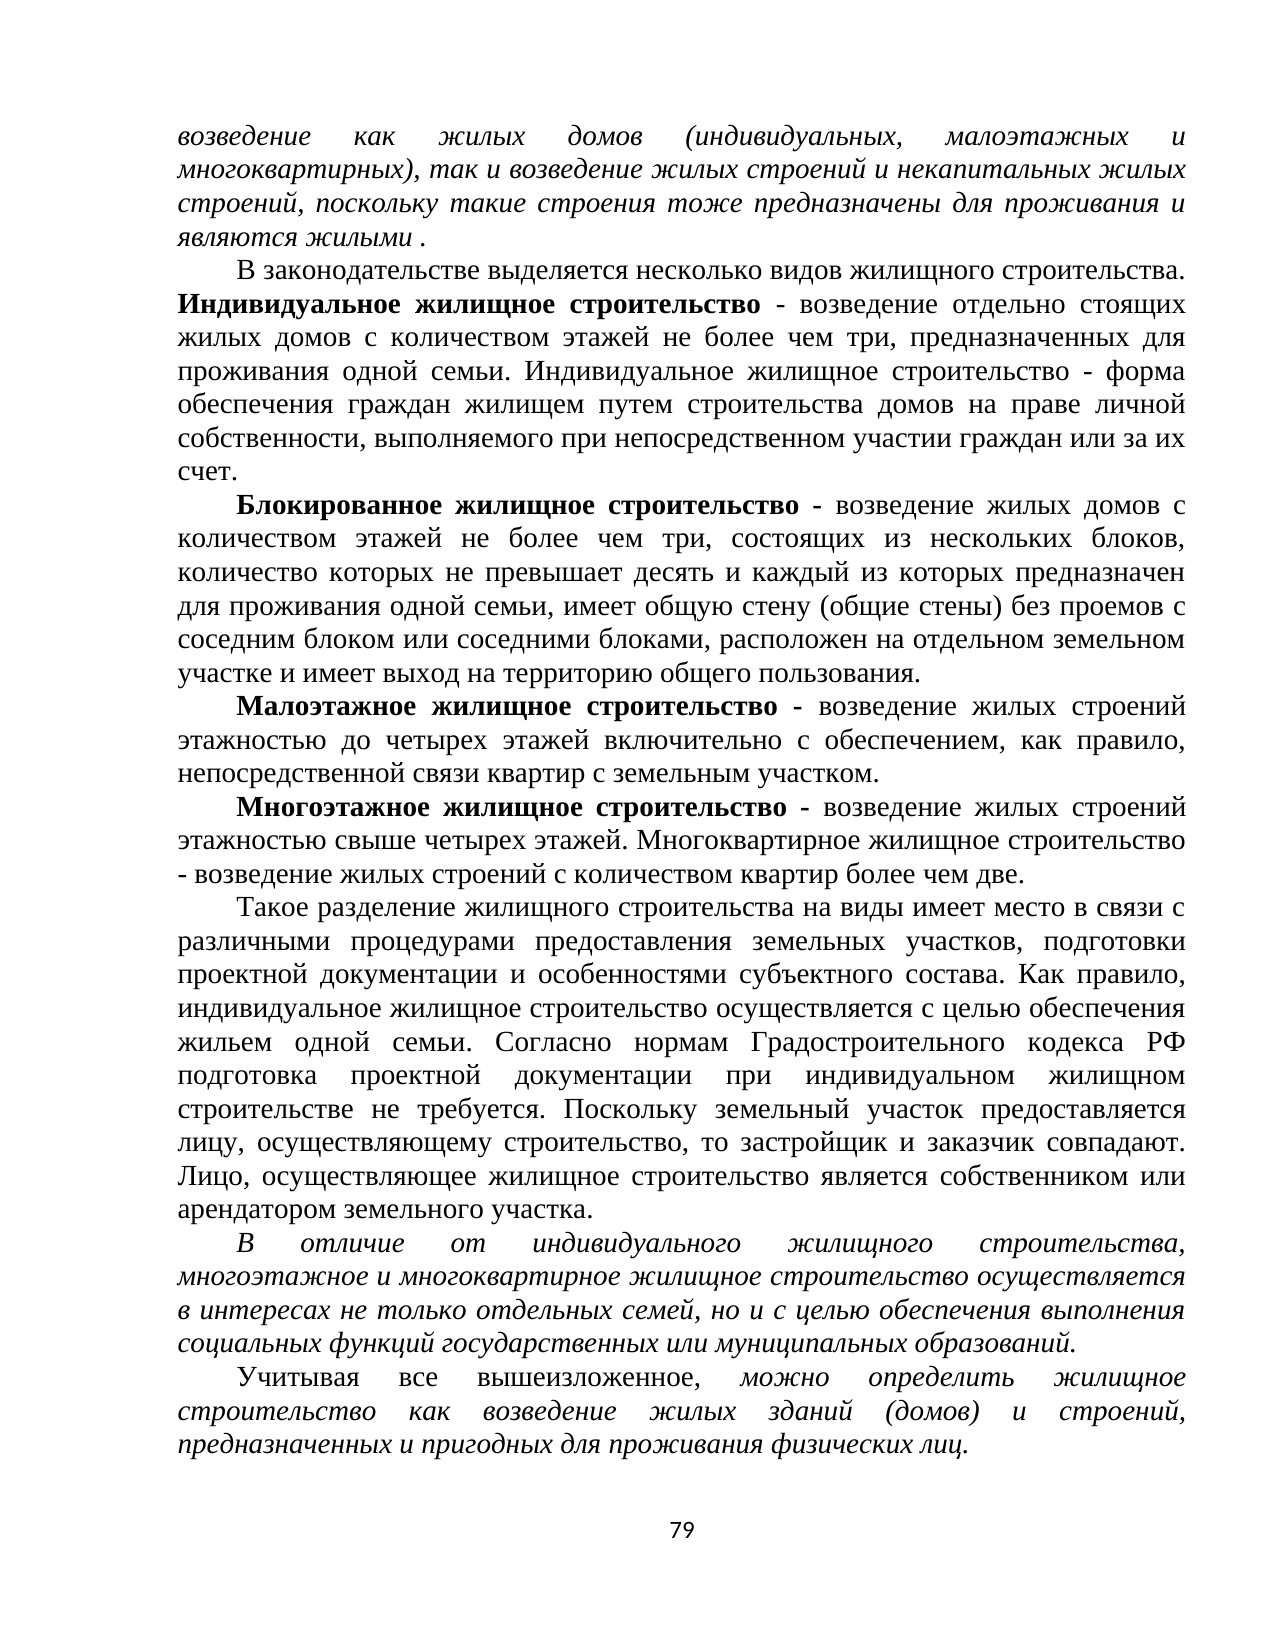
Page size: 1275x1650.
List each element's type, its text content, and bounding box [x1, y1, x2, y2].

text Учитывая все вышеизложенное, можно определить жилищное строительство как возведение жилых зданий (домов) и строений, предназначенных и пригодных для проживания физических лиц. [177, 1359, 1186, 1460]
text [177, 118, 1186, 252]
text Многоэтажное жилищное строительство - возведение жилых строений этажностью свыше четырех этажей. Многоквартирное жилищное строительство - возведение жилых строений с количеством квартир более чем две. [177, 789, 1186, 889]
text Блокированное жилищное строительство - возведение жилых домов с количеством этажей не более чем три, состоящих из нескольких блоков, количество которых не превышает десять и каждый из которых предназначен для проживания одной семьи, имеет общую стену (общие стены) без проемов с соседним блоком или соседними блоками, расположен на отдельном земельном участке и имеет выход на территорию общего пользования. [177, 487, 1186, 688]
text В законодательстве выделяется несколько видов жилищного строительства. Индивидуальное жилищное строительство - возведение отдельно стоящих жилых домов с количеством этажей не более чем три, предназначенных для проживания одной семьи. Индивидуальное жилищное строительство - форма обеспечения граждан жилищем путем строительства домов на праве личной собственности, выполняемого при непосредственном участии граждан или за их счет. [177, 252, 1186, 487]
text Такое разделение жилищного строительства на виды имеет место в связи с различными процедурами предоставления земельных участков, подготовки проектной документации и особенностями субъектного состава. Как правило, индивидуальное жилищное строительство осуществляется с целью обеспечения жильем одной семьи. Согласно нормам Градостроительного кодекса РФ подготовка проектной документации при индивидуальном жилищном строительстве не требуется. Поскольку земельный участок предоставляется лицу, осуществляющему строительство, то застройщик и заказчик совпадают. Лицо, осуществляющее жилищное строительство является собственником или арендатором земельного участка. [177, 889, 1186, 1225]
text Малоэтажное жилищное строительство - возведение жилых строений этажностью до четырех этажей включительно с обеспечением, как правило, непосредственной связи квартир с земельным участком. [177, 688, 1186, 789]
text В отличие от индивидуального жилищного строительства, многоэтажное и многоквартирное жилищное строительство осуществляется в интересах не только отдельных семей, но и с целью обеспечения выполнения социальных функций государственных или муниципальных образований. [177, 1225, 1186, 1359]
